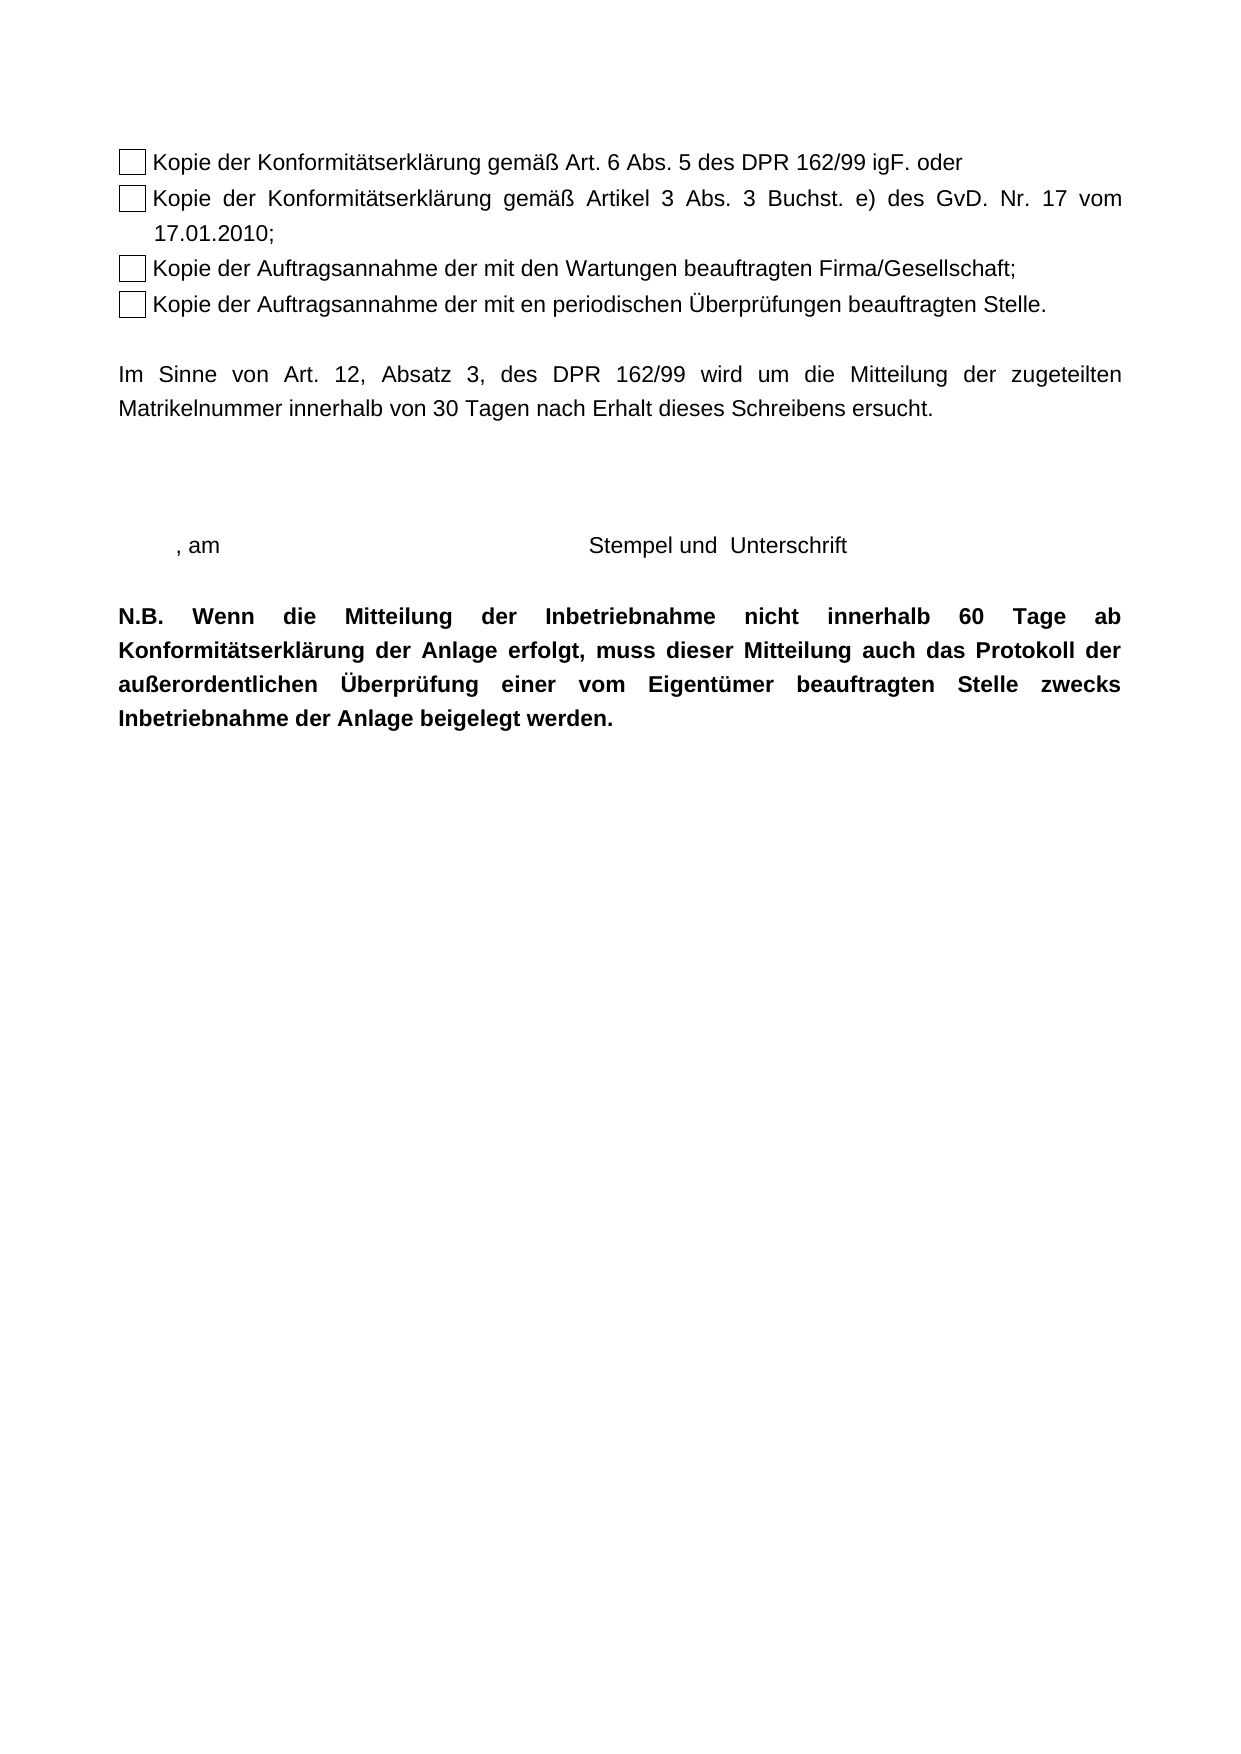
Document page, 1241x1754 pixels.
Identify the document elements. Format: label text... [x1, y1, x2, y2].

text , am Stempel und Unterschrift [118, 532, 1122, 594]
text Kopie der Konformitätserklärung gemäß Artikel 3 Abs. 3 Buchst. e) des GvD. Nr. 17 vom 17.01.2010; [118, 184, 1122, 246]
text Kopie der Auftragsannahme der mit den Wartungen beauftragten Firma/Gesellschaft; [118, 254, 1122, 282]
text Im Sinne von Art. 12, Absatz 3, des DPR 162/99 wird um die Mitteilung der zugeteilten Matrikelnummer innerhalb von 30 Tagen nach Erhalt dieses Schreibens ersucht. [118, 361, 1122, 421]
text Kopie der Konformitätserklärung gemäß Art. 6 Abs. 5 des DPR 162/99 igF. oder [118, 148, 1122, 176]
text N.B. Wenn die Mitteilung der Inbetriebnahme nicht innerhalb 60 Tage ab Konformitätserklärung der Anlage erfolgt, muss dieser Mitteilung auch das Protokoll der außerordentlichen Überprüfung einer vom Eigentümer beauftragten Stelle zwecks Inbetriebnahme der Anlage beigelegt werden. [118, 603, 1122, 732]
text Kopie der Auftragsannahme der mit en periodischen Überprüfungen beauftragten Stelle. [118, 290, 1122, 318]
